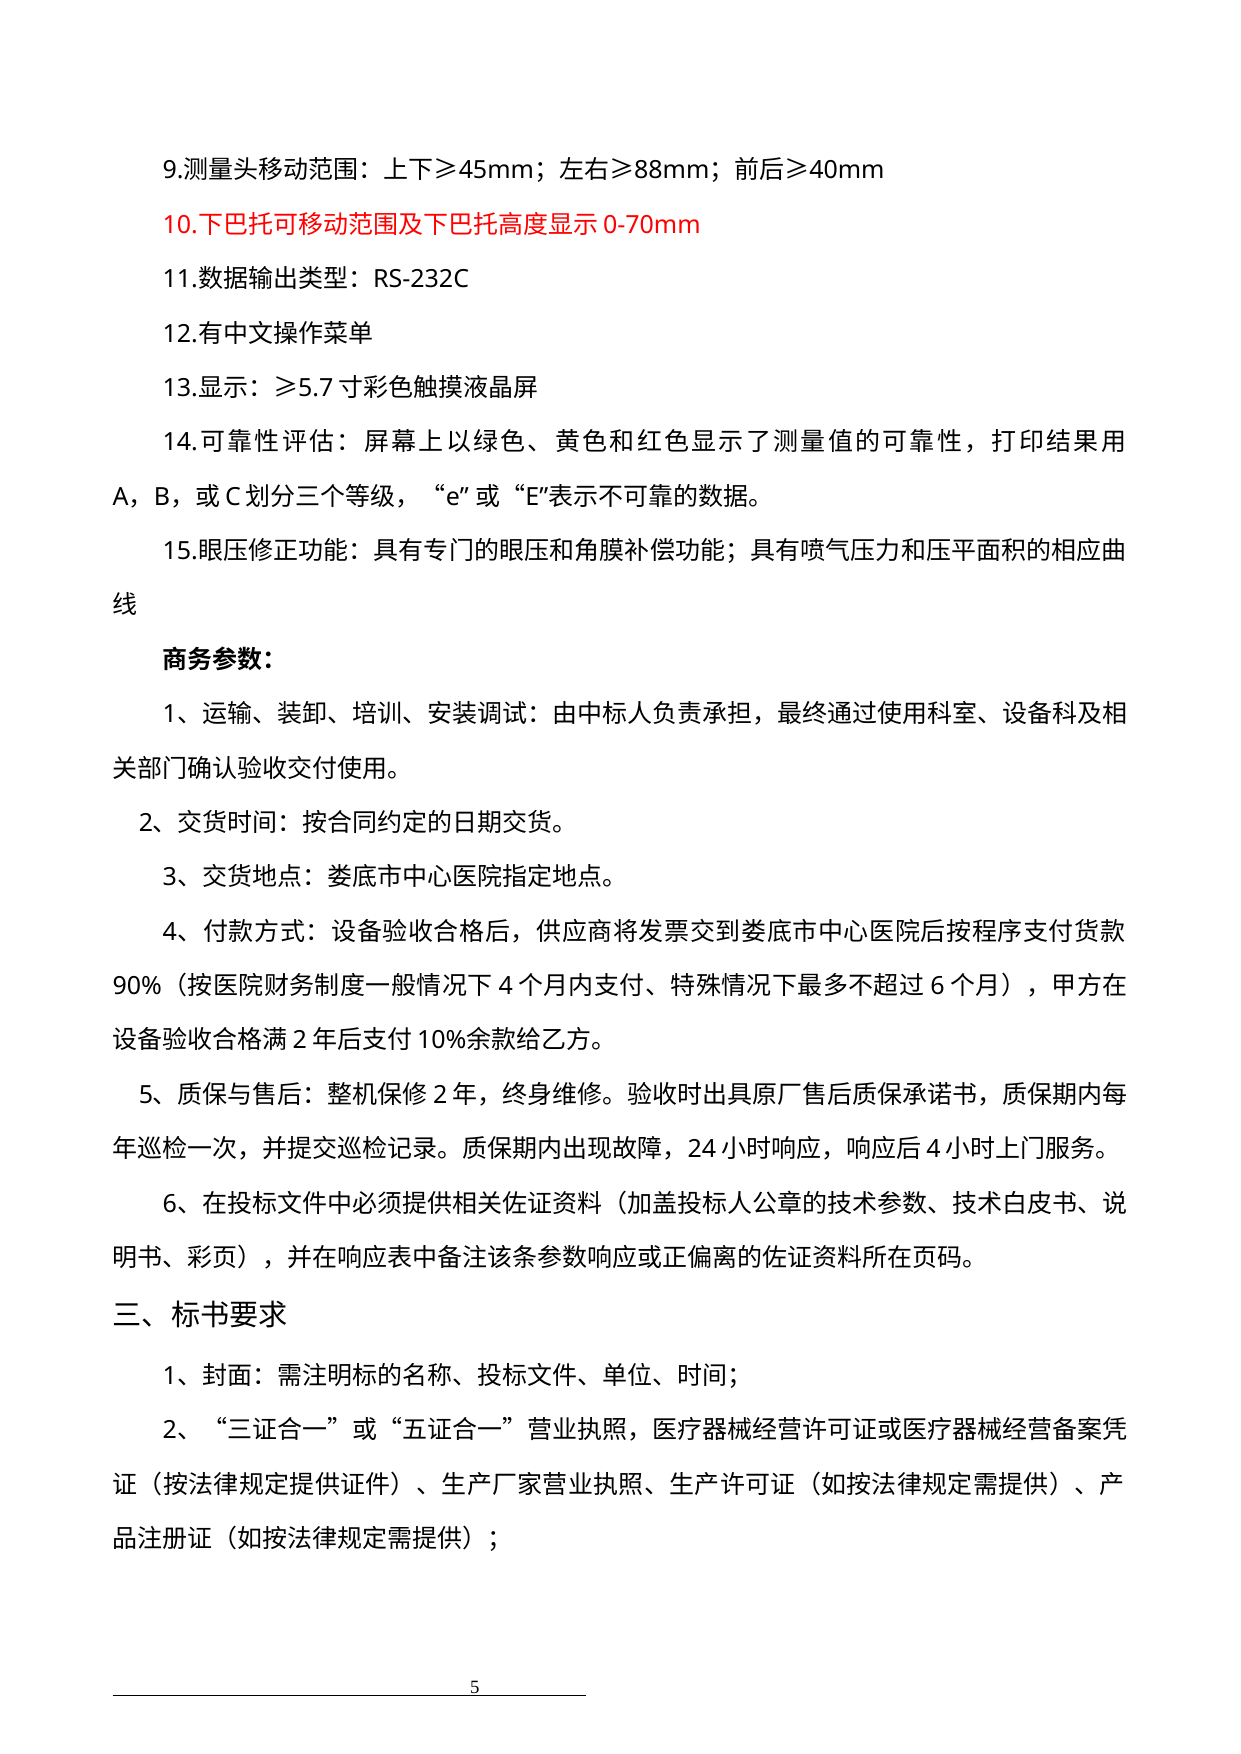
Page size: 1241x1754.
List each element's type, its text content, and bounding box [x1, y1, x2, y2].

text 三、标书要求 [112, 1292, 1128, 1334]
text 1、运输、装卸、培训、安装调试：由中标人负责承担，最终通过使用科室、设备科及相关部门确认验收交付使用。 2、交货时间：按合同约定的日期交货。 [112, 694, 1128, 839]
text 12.有中文操作菜单 [112, 313, 1128, 349]
list 4、付款方式：设备验收合格后，供应商将发票交到娄底市中心医院后按程序支付货款90%（按医院财务制度一般情况下4个月内支付、特殊情况下最多不超过6个月），甲方在设备验收合格满2年后支付10%余款给乙方。 5、质保与售后：整机保修2年，终身维修。验收时出具原厂售后质保承诺书，质保期内每年巡检一次，并提交巡检记录。质保期内出现故障，24小时响应，响应后4小时上门服务。 [112, 911, 1128, 1165]
text 2、“三证合一”或“五证合一”营业执照，医疗器械经营许可证或医疗器械经营备案凭证（按法律规定提供证件）、生产厂家营业执照、生产许可证（如按法律规定需提供）、产品注册证（如按法律规定需提供）； [112, 1410, 1128, 1555]
text 15.眼压修正功能：具有专门的眼压和角膜补偿功能；具有喷气压力和压平面积的相应曲线 [112, 531, 1128, 621]
subtitle 商务参数： [112, 639, 1128, 676]
list 3、交货地点：娄底市中心医院指定地点。 [112, 857, 1128, 893]
text 11.数据输出类型：RS-232C [112, 259, 1128, 295]
text 10.下巴托可移动范围及下巴托高度显示0-70mm [112, 204, 1128, 241]
text 9.测量头移动范围：上下≥45mm；左右≥88mm；前后≥40mm [112, 150, 1128, 186]
text 1、封面：需注明标的名称、投标文件、单位、时间； [112, 1355, 1128, 1392]
text 6、在投标文件中必须提供相关佐证资料（加盖投标人公章的技术参数、技术白皮书、说明书、彩页），并在响应表中备注该条参数响应或正偏离的佐证资料所在页码。 [112, 1183, 1128, 1274]
text 13.显示：≥5.7寸彩色触摸液晶屏 [112, 367, 1128, 404]
text 14.可靠性评估：屏幕上以绿色、黄色和红色显示了测量值的可靠性，打印结果用A，B，或C划分三个等级，“e” 或“E”表示不可靠的数据。 [112, 422, 1128, 512]
